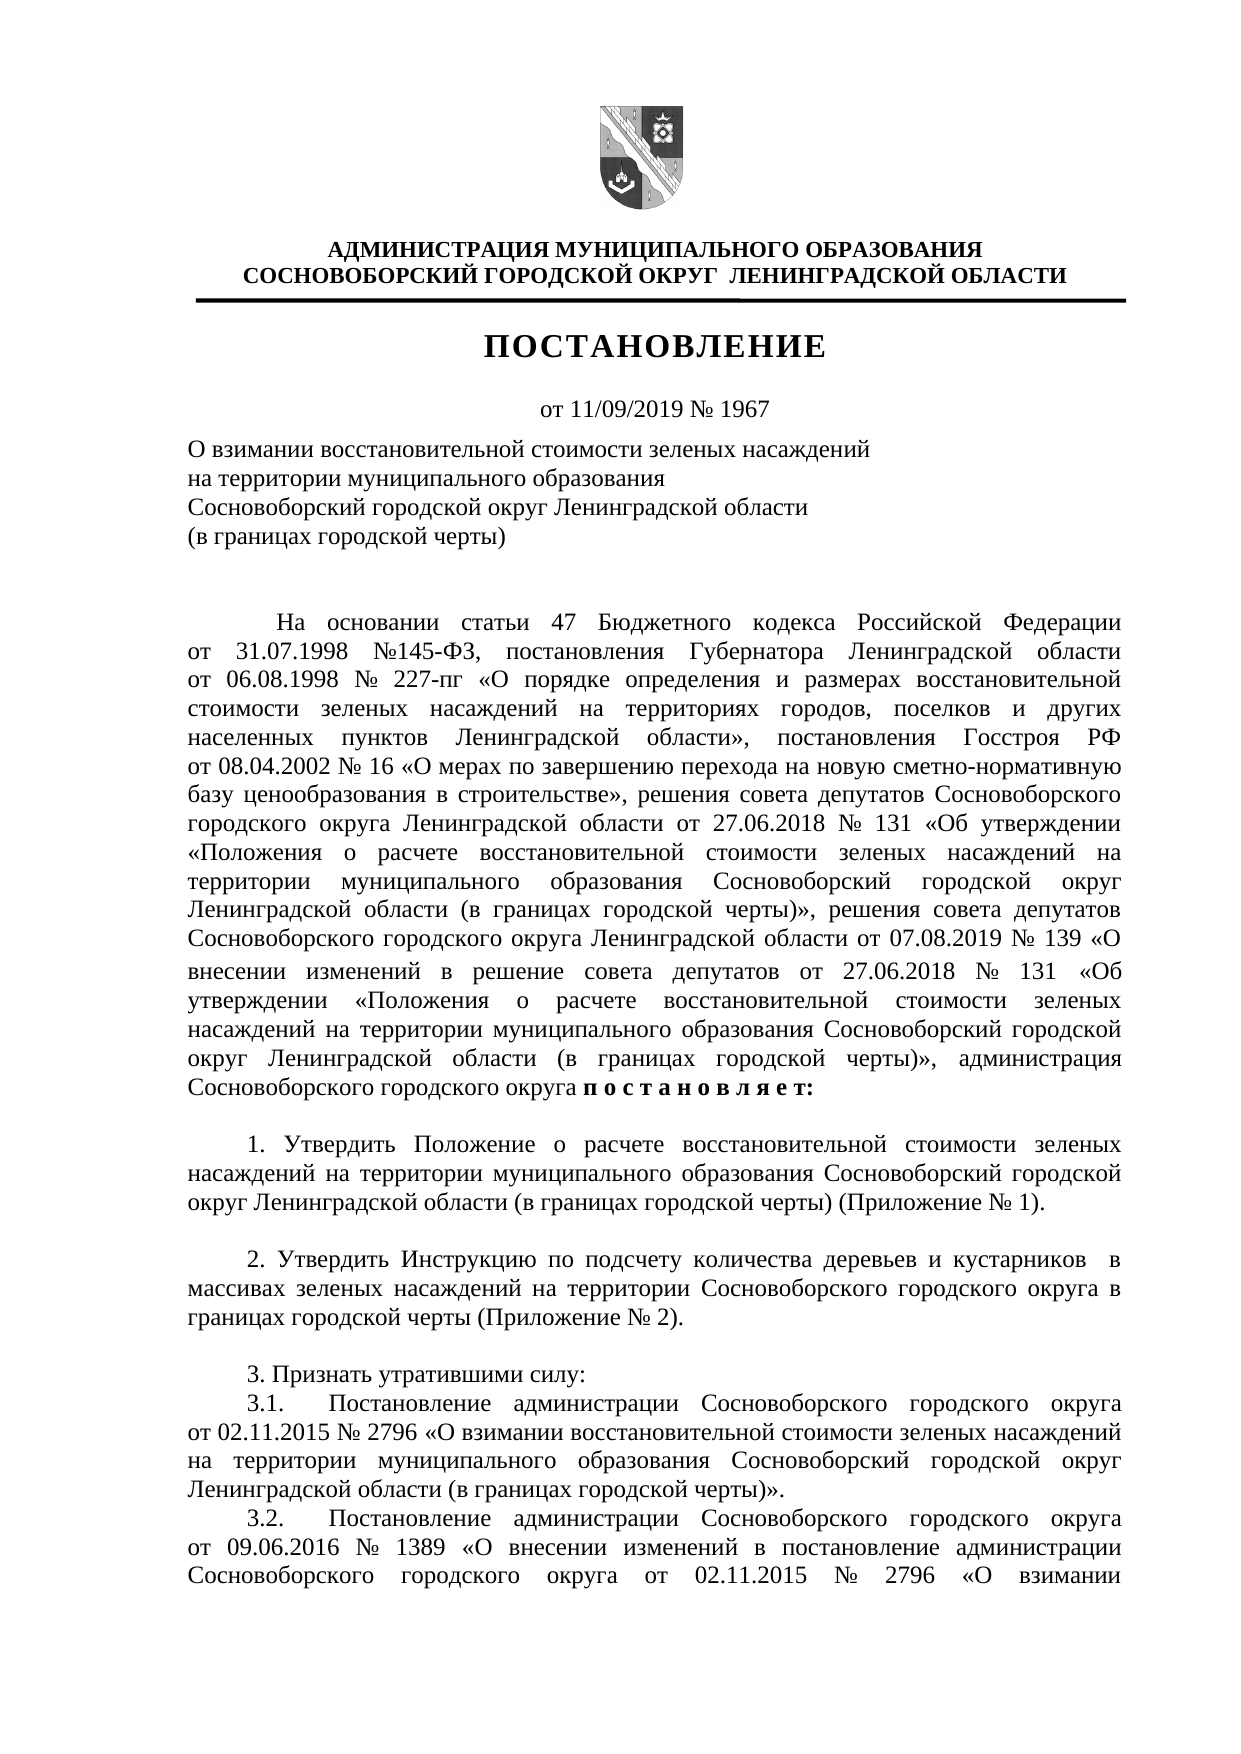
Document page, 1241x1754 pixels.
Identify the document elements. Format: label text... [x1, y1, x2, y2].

text администрация МУНИЦИПАЛЬНОГО ОБРАЗОВАНИЯ СОСНОВОБОРСКИЙ ГОРОДСКОЙ ОКРУГ ЛЕНИНГРАДСКОЙ ОБЛАСТИ [187, 236, 1122, 288]
text 3. Признать утратившими силу: [187, 1359, 1122, 1388]
text 3.1. Постановление администрации Сосновоборского городского округа от 02.11.2015 № 2796 «О взимании восстановительной стоимости зеленых насаждений на территории муниципального образования Сосновоборский городской округ Ленинградской области (в границах городской черты)». [187, 1388, 1122, 1503]
text Сосновоборский городской округ Ленинградской области [187, 492, 1122, 521]
text О взимании восстановительной стоимости зеленых насаждений [187, 434, 1122, 463]
text На основании статьи 47 Бюджетного кодекса Российской Федерации от 31.07.1998 №145-ФЗ, постановления Губернатора Ленинградской области от 06.08.1998 № 227-пг «О порядке определения и размерах восстановительной стоимости зеленых насаждений на территориях городов, поселков и других населенных пунктов Ленинградской области», постановления Госстроя РФ от 08.04.2002 № 16 «О мерах по завершению перехода на новую сметно-нормативную базу ценообразования в строительстве», решения совета депутатов Сосновоборского городского округа Ленинградской области от 27.06.2018 № 131 «Об утверждении «Положения о расчете восстановительной стоимости зеленых насаждений на территории муниципального образования Сосновоборский городской округ Ленинградской области (в границах городской черты)», решения совета депутатов Сосновоборского городского округа Ленинградской области от 07.08.2019 № 139 «О внесении изменений в решение совета депутатов от 27.06.2018 № 131 «Об утверждении «Положения о расчете восстановительной стоимости зеленых насаждений на территории муниципального образования Сосновоборский городской округ Ленинградской области (в границах городской черты)», администрация Сосновоборского городского округа п о с т а н о в л я е т: [187, 607, 1122, 1101]
picture [600, 105, 685, 212]
text (в границах городской черты) [187, 521, 1122, 549]
text от 11/09/2019 № 1967 [187, 394, 1122, 422]
text на территории муниципального образования [187, 463, 1122, 492]
text 2. Утвердить Инструкцию по подсчету количества деревьев и кустарников в массивах зеленых насаждений на территории Сосновоборского городского округа в границах городской черты (Приложение № 2). [187, 1244, 1122, 1331]
list 1. Утвердить Положение о расчете восстановительной стоимости зеленых насаждений на территории муниципального образования Сосновоборский городской округ Ленинградской области (в границах городской черты) (Приложение № 1). [187, 1129, 1122, 1216]
subtitle постановление [187, 327, 1122, 365]
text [187, 1503, 1122, 1589]
